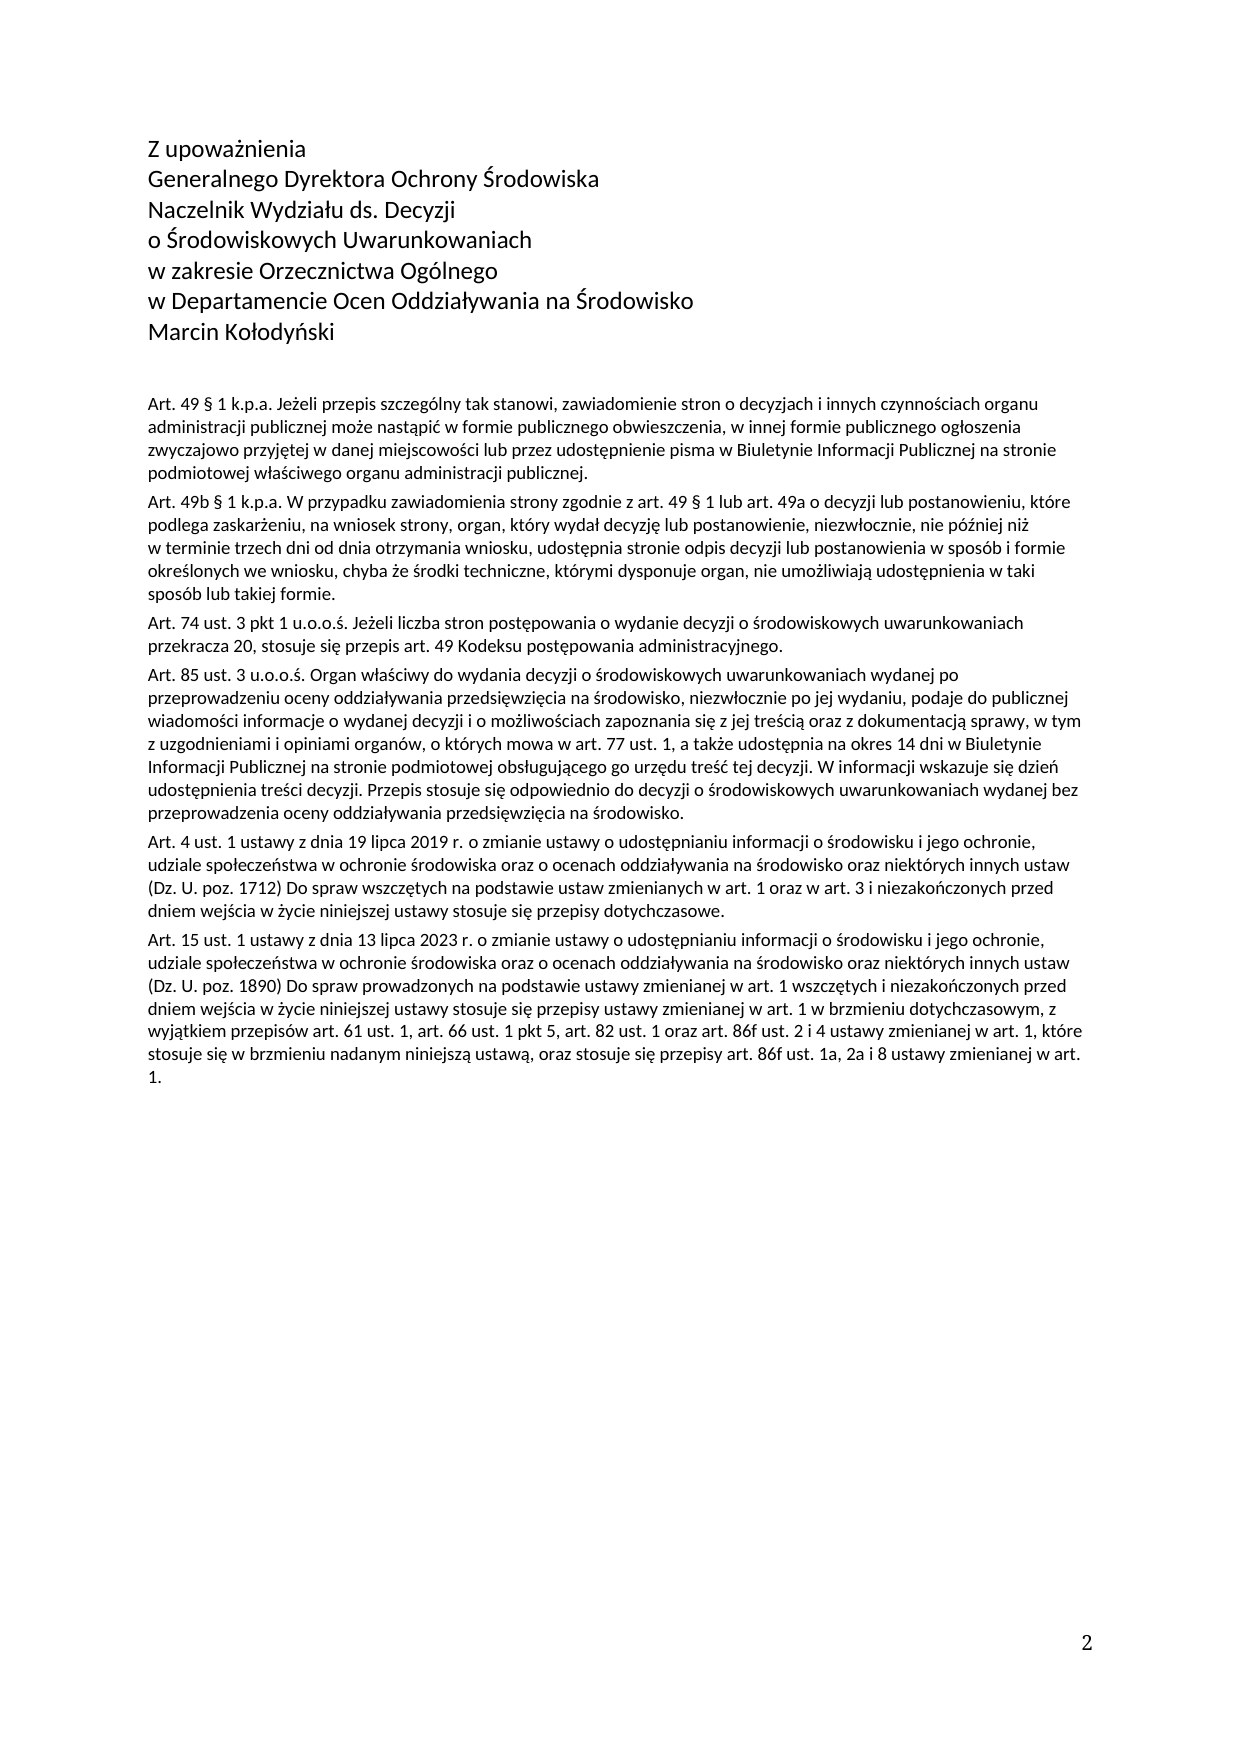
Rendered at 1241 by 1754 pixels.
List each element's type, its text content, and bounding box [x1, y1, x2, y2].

text Marcin Kołodyński [148, 316, 1092, 347]
text Art. 49b § 1 k.p.a. W przypadku zawiadomienia strony zgodnie z art. 49 § 1 lub art. 49a o decyzji lub postanowieniu, które podlega zaskarżeniu, na wniosek strony, organ, który wydał decyzję lub postanowienie, niezwłocznie, nie później niż w terminie trzech dni od dnia otrzymania wniosku, udostępnia stronie odpis decyzji lub postanowienia w sposób i formie określonych we wniosku, chyba że środki techniczne, którymi dysponuje organ, nie umożliwiają udostępnienia w taki sposób lub takiej formie. [148, 491, 1092, 605]
text w Departamencie Ocen Oddziaływania na Środowisko [148, 286, 1092, 316]
text Art. 85 ust. 3 u.o.o.ś. Organ właściwy do wydania decyzji o środowiskowych uwarunkowaniach wydanej po przeprowadzeniu oceny oddziaływania przedsięwzięcia na środowisko, niezwłocznie po jej wydaniu, podaje do publicznej wiadomości informacje o wydanej decyzji i o możliwościach zapoznania się z jej treścią oraz z dokumentacją sprawy, w tym z uzgodnieniami i opiniami organów, o których mowa w art. 77 ust. 1, a także udostępnia na okres 14 dni w Biuletynie Informacji Publicznej na stronie podmiotowej obsługującego go urzędu treść tej decyzji. W informacji wskazuje się dzień udostępnienia treści decyzji. Przepis stosuje się odpowiednio do decyzji o środowiskowych uwarunkowaniach wydanej bez przeprowadzenia oceny oddziaływania przedsięwzięcia na środowisko. [148, 663, 1092, 824]
text Art. 15 ust. 1 ustawy z dnia 13 lipca 2023 r. o zmianie ustawy o udostępnianiu informacji o środowisku i jego ochronie, udziale społeczeństwa w ochronie środowiska oraz o ocenach oddziaływania na środowisko oraz niektórych innych ustaw (Dz. U. poz. 1890) Do spraw prowadzonych na podstawie ustawy zmienianej w art. 1 wszczętych i niezakończonych przed dniem wejścia w życie niniejszej ustawy stosuje się przepisy ustawy zmienianej w art. 1 w brzmieniu dotychczasowym, z wyjątkiem przepisów art. 61 ust. 1, art. 66 ust. 1 pkt 5, art. 82 ust. 1 oraz art. 86f ust. 2 i 4 ustawy zmienianej w art. 1, które stosuje się w brzmieniu nadanym niniejszą ustawą, oraz stosuje się przepisy art. 86f ust. 1a, 2a i 8 ustawy zmienianej w art. 1. [148, 928, 1092, 1088]
text Art. 49 § 1 k.p.a. Jeżeli przepis szczególny tak stanowi, zawiadomienie stron o decyzjach i innych czynnościach organu administracji publicznej może nastąpić w formie publicznego obwieszczenia, w innej formie publicznego ogłoszenia zwyczajowo przyjętej w danej miejscowości lub przez udostępnienie pisma w Biuletynie Informacji Publicznej na stronie podmiotowej właściwego organu administracji publicznej. [148, 393, 1092, 484]
text o Środowiskowych Uwarunkowaniach [148, 224, 1092, 255]
text Art. 4 ust. 1 ustawy z dnia 19 lipca 2019 r. o zmianie ustawy o udostępnianiu informacji o środowisku i jego ochronie, udziale społeczeństwa w ochronie środowiska oraz o ocenach oddziaływania na środowisko oraz niektórych innych ustaw (Dz. U. poz. 1712) Do spraw wszczętych na podstawie ustaw zmienianych w art. 1 oraz w art. 3 i niezakończonych przed dniem wejścia w życie niniejszej ustawy stosuje się przepisy dotychczasowe. [148, 830, 1092, 922]
text w zakresie Orzecznictwa Ogólnego [148, 255, 1092, 286]
text Generalnego Dyrektora Ochrony Środowiska [148, 163, 1092, 194]
text Z upoważnienia [148, 133, 1092, 163]
text Naczelnik Wydziału ds. Decyzji [148, 194, 1092, 224]
text Art. 74 ust. 3 pkt 1 u.o.o.ś. Jeżeli liczba stron postępowania o wydanie decyzji o środowiskowych uwarunkowaniach przekracza 20, stosuje się przepis art. 49 Kodeksu postępowania administracyjnego. [148, 611, 1092, 657]
